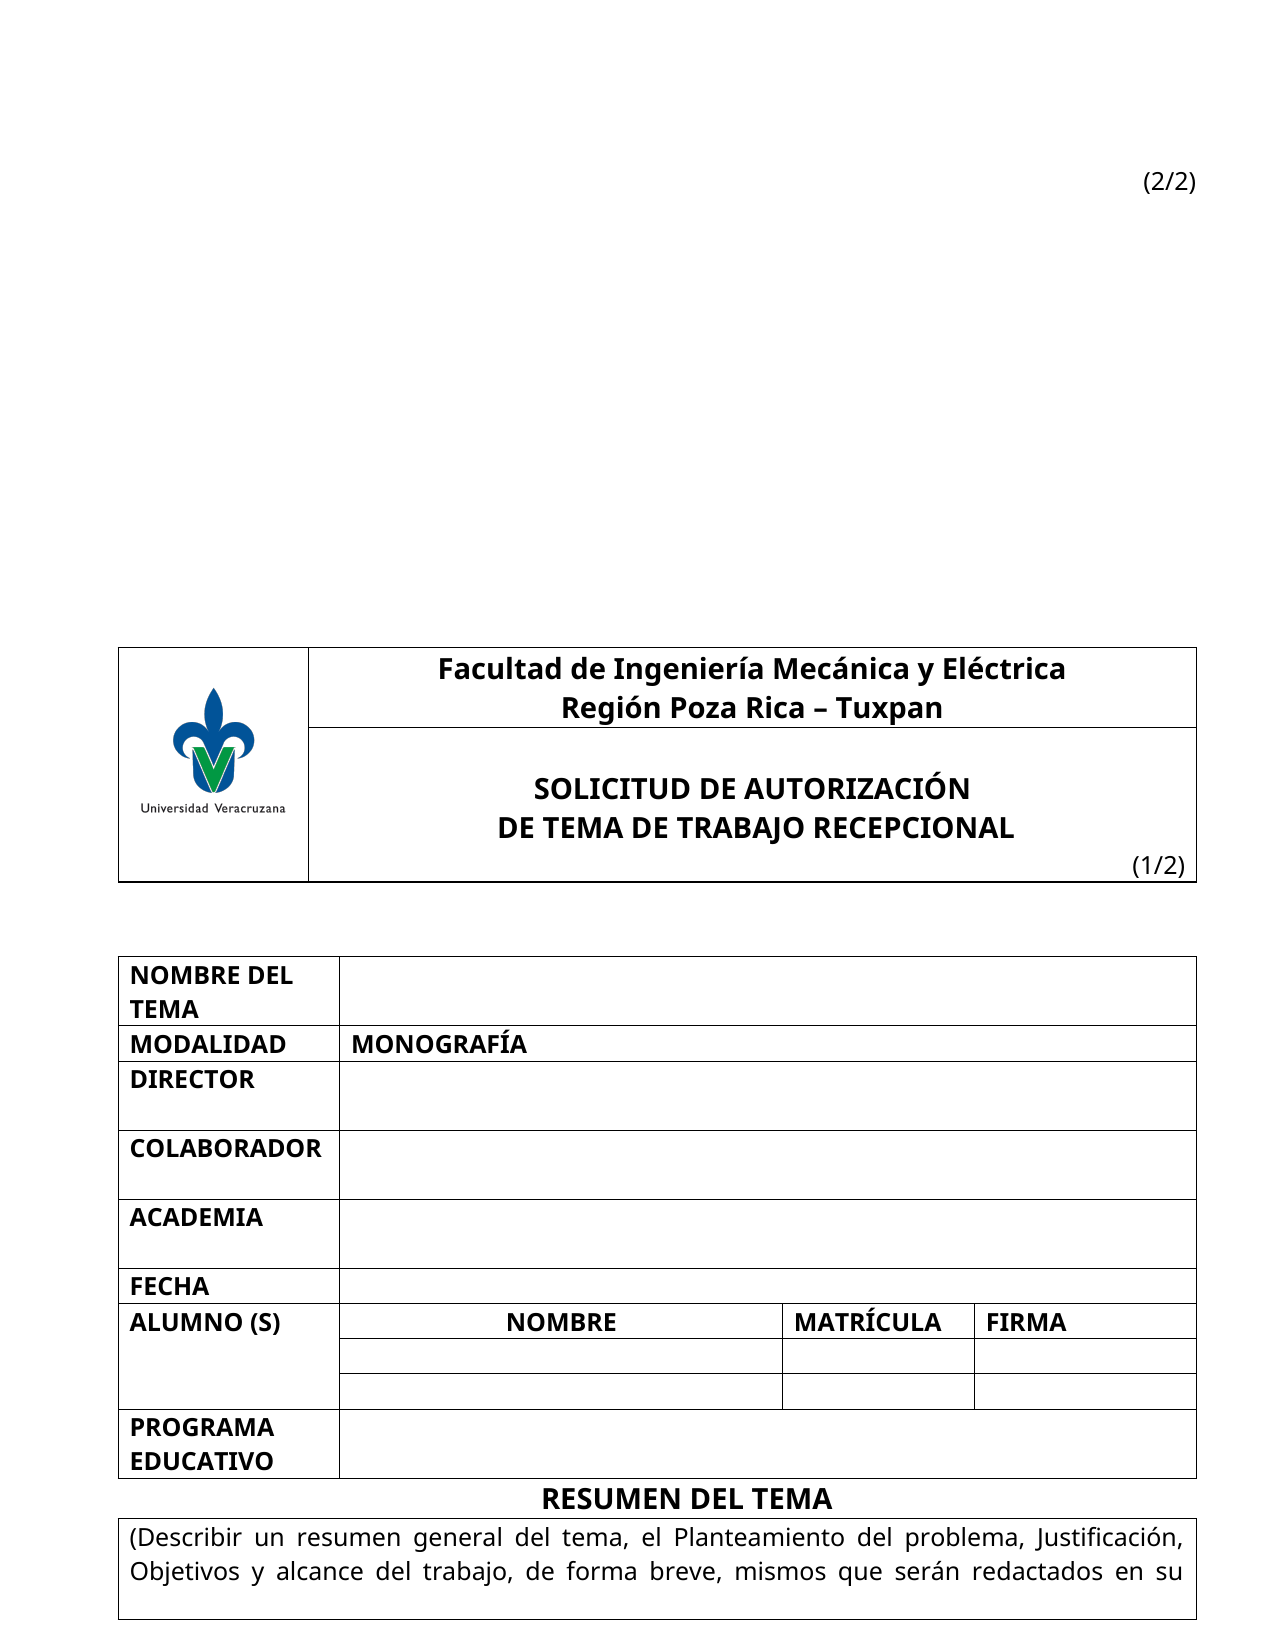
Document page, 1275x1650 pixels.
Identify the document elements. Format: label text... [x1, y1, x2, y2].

table_cell MODALIDAD [119, 1026, 339, 1061]
table_cell [975, 1374, 1196, 1408]
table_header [119, 1519, 1196, 1619]
table_cell ALUMNO (S) [119, 1304, 339, 1408]
table_header [119, 648, 308, 881]
table_header NOMBRE DEL TEMA [119, 957, 339, 1025]
table_header Facultad de Ingeniería Mecánica y Eléctrica Región Poza Rica – Tuxpan [309, 648, 1196, 727]
table_cell [975, 1339, 1196, 1373]
table_cell [340, 1339, 782, 1373]
table_cell [340, 1131, 1196, 1199]
table_cell SOLICITUD DE AUTORIZACIÓN DE TEMA DE TRABAJO RECEPCIONAL (1/2) [309, 728, 1196, 881]
text (2/2) [177, 163, 1196, 197]
table_cell [783, 1339, 974, 1373]
table_cell [340, 1269, 1196, 1303]
table_cell [783, 1374, 974, 1408]
table_cell MONOGRAFÍA [340, 1026, 1196, 1061]
table_header [340, 957, 1196, 1025]
table_cell [340, 1374, 782, 1408]
table_cell [340, 1200, 1196, 1268]
table_cell ACADEMIA [119, 1200, 339, 1268]
table_cell MATRÍCULA [783, 1304, 974, 1338]
table_cell DIRECTOR [119, 1062, 339, 1130]
table_cell COLABORADOR [119, 1131, 339, 1199]
table_cell FECHA [119, 1269, 339, 1303]
picture [129, 687, 297, 814]
text RESUMEN DEL TEMA [177, 1479, 1196, 1518]
table_cell [340, 1062, 1196, 1130]
table_cell [340, 1410, 1196, 1478]
table_cell PROGRAMA EDUCATIVO [119, 1410, 339, 1478]
table_cell NOMBRE [340, 1304, 782, 1338]
table_cell FIRMA [975, 1304, 1196, 1338]
